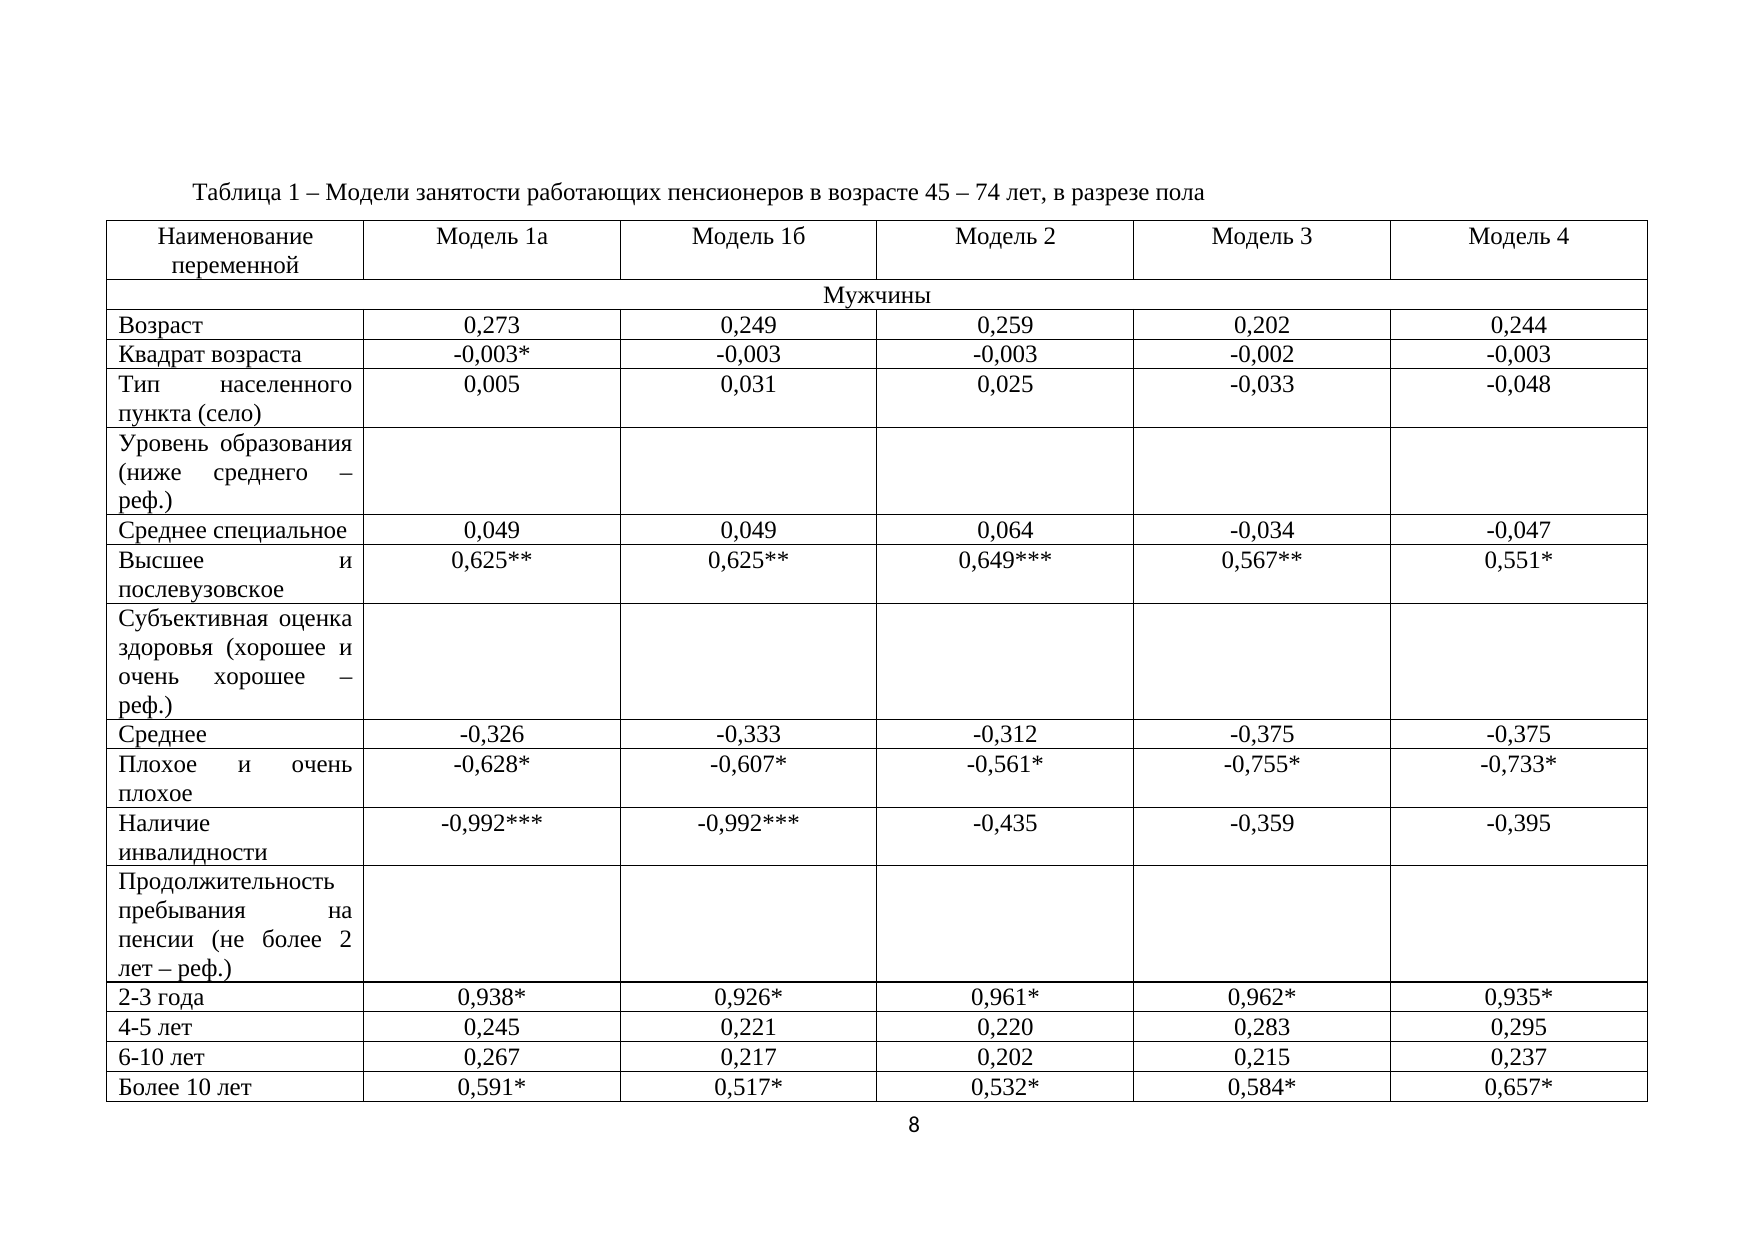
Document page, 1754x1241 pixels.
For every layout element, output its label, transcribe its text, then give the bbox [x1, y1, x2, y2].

table_cell 0,273 [364, 310, 620, 338]
table_cell [877, 428, 1133, 514]
table_cell 0,962* [1134, 983, 1390, 1011]
table_cell -0,002 [1134, 340, 1390, 368]
table_cell -0,375 [1391, 720, 1647, 748]
table_cell 0,935* [1391, 983, 1647, 1011]
table_cell 0,283 [1134, 1012, 1390, 1041]
table_cell -0,003* [364, 340, 620, 368]
table_cell -0,375 [1134, 720, 1390, 748]
table_cell -0,561* [877, 749, 1133, 807]
table_cell 0,532* [877, 1072, 1133, 1101]
table_cell 0,259 [877, 310, 1133, 338]
table_cell -0,607* [621, 749, 876, 807]
table_cell -0,034 [1134, 515, 1390, 544]
table_cell -0,395 [1391, 808, 1647, 865]
table_cell -0,628* [364, 749, 620, 807]
table_cell Субъективная оценка здоровья (хорошее и очень хорошее – реф.) [107, 604, 363, 718]
table_cell 0,551* [1391, 545, 1647, 602]
table_cell -0,312 [877, 720, 1133, 748]
table_cell 0,049 [364, 515, 620, 544]
table_cell 0,657* [1391, 1072, 1647, 1101]
table_cell -0,047 [1391, 515, 1647, 544]
table_cell 4-5 лет [107, 1012, 363, 1041]
table_cell 2-3 года [107, 983, 363, 1011]
table_cell 0,049 [621, 515, 876, 544]
table_cell [1134, 428, 1390, 514]
table_header Наименование переменной [107, 221, 363, 279]
table_cell 0,625** [364, 545, 620, 602]
table_header Модель 1а [364, 221, 620, 279]
text Таблица 1 – Модели занятости работающих пенсионеров в возрасте 45 – 74 лет, в разрезе пола [118, 177, 1636, 206]
table_cell [877, 866, 1133, 981]
table_cell [364, 604, 620, 718]
table_cell 0,025 [877, 369, 1133, 427]
table_cell 6-10 лет [107, 1042, 363, 1071]
table_cell [877, 604, 1133, 718]
table_cell [1391, 866, 1647, 981]
table_cell Возраст [107, 310, 363, 338]
table_cell Тип населенного пункта (село) [107, 369, 363, 427]
table_cell -0,003 [1391, 340, 1647, 368]
table_cell -0,326 [364, 720, 620, 748]
table_cell 0,649*** [877, 545, 1133, 602]
table_cell 0,926* [621, 983, 876, 1011]
table_cell Среднее специальное [107, 515, 363, 544]
table_cell 0,217 [621, 1042, 876, 1071]
table_cell [621, 428, 876, 514]
table_cell 0,005 [364, 369, 620, 427]
table_cell Наличие инвалидности [107, 808, 363, 865]
table_cell 0,244 [1391, 310, 1647, 338]
table_cell [1134, 866, 1390, 981]
table_cell [621, 604, 876, 718]
table_cell -0,755* [1134, 749, 1390, 807]
table_cell Плохое и очень плохое [107, 749, 363, 807]
table_header Модель 3 [1134, 221, 1390, 279]
table_cell 0,591* [364, 1072, 620, 1101]
table_cell 0,245 [364, 1012, 620, 1041]
table_cell Квадрат возраста [107, 340, 363, 368]
table_cell 0,237 [1391, 1042, 1647, 1071]
table_cell 0,567** [1134, 545, 1390, 602]
table_cell Высшее и послевузовское [107, 545, 363, 602]
table_cell 0,517* [621, 1072, 876, 1101]
table_cell Уровень образования (ниже среднего – реф.) [107, 428, 363, 514]
table_cell 0,215 [1134, 1042, 1390, 1071]
table_cell 0,202 [877, 1042, 1133, 1071]
table_cell 0,249 [621, 310, 876, 338]
table_cell -0,033 [1134, 369, 1390, 427]
table_cell 0,267 [364, 1042, 620, 1071]
table_cell 0,031 [621, 369, 876, 427]
table_cell Среднее [107, 720, 363, 748]
table_cell -0,048 [1391, 369, 1647, 427]
table_cell [1391, 604, 1647, 718]
table_cell -0,733* [1391, 749, 1647, 807]
table_cell 0,961* [877, 983, 1133, 1011]
table_cell -0,333 [621, 720, 876, 748]
table_cell -0,992*** [621, 808, 876, 865]
table_header Модель 4 [1391, 221, 1647, 279]
table_header Модель 1б [621, 221, 876, 279]
table_cell 0,064 [877, 515, 1133, 544]
table_cell 0,220 [877, 1012, 1133, 1041]
table_cell -0,992*** [364, 808, 620, 865]
table_header Модель 2 [877, 221, 1133, 279]
table_cell 0,295 [1391, 1012, 1647, 1041]
table_cell [364, 428, 620, 514]
table_cell 0,625** [621, 545, 876, 602]
table_cell Мужчины [107, 280, 1647, 309]
table_cell [1391, 428, 1647, 514]
table_cell 0,584* [1134, 1072, 1390, 1101]
table_cell -0,435 [877, 808, 1133, 865]
table_cell [621, 866, 876, 981]
table_cell -0,359 [1134, 808, 1390, 865]
table_cell Более 10 лет [107, 1072, 363, 1101]
table_cell 0,938* [364, 983, 620, 1011]
table_cell [1134, 604, 1390, 718]
table_cell 0,202 [1134, 310, 1390, 338]
table_cell -0,003 [877, 340, 1133, 368]
table_cell 0,221 [621, 1012, 876, 1041]
table_cell -0,003 [621, 340, 876, 368]
table_cell Продолжительность пребывания на пенсии (не более 2 лет – реф.) [107, 866, 363, 981]
table_cell [364, 866, 620, 981]
